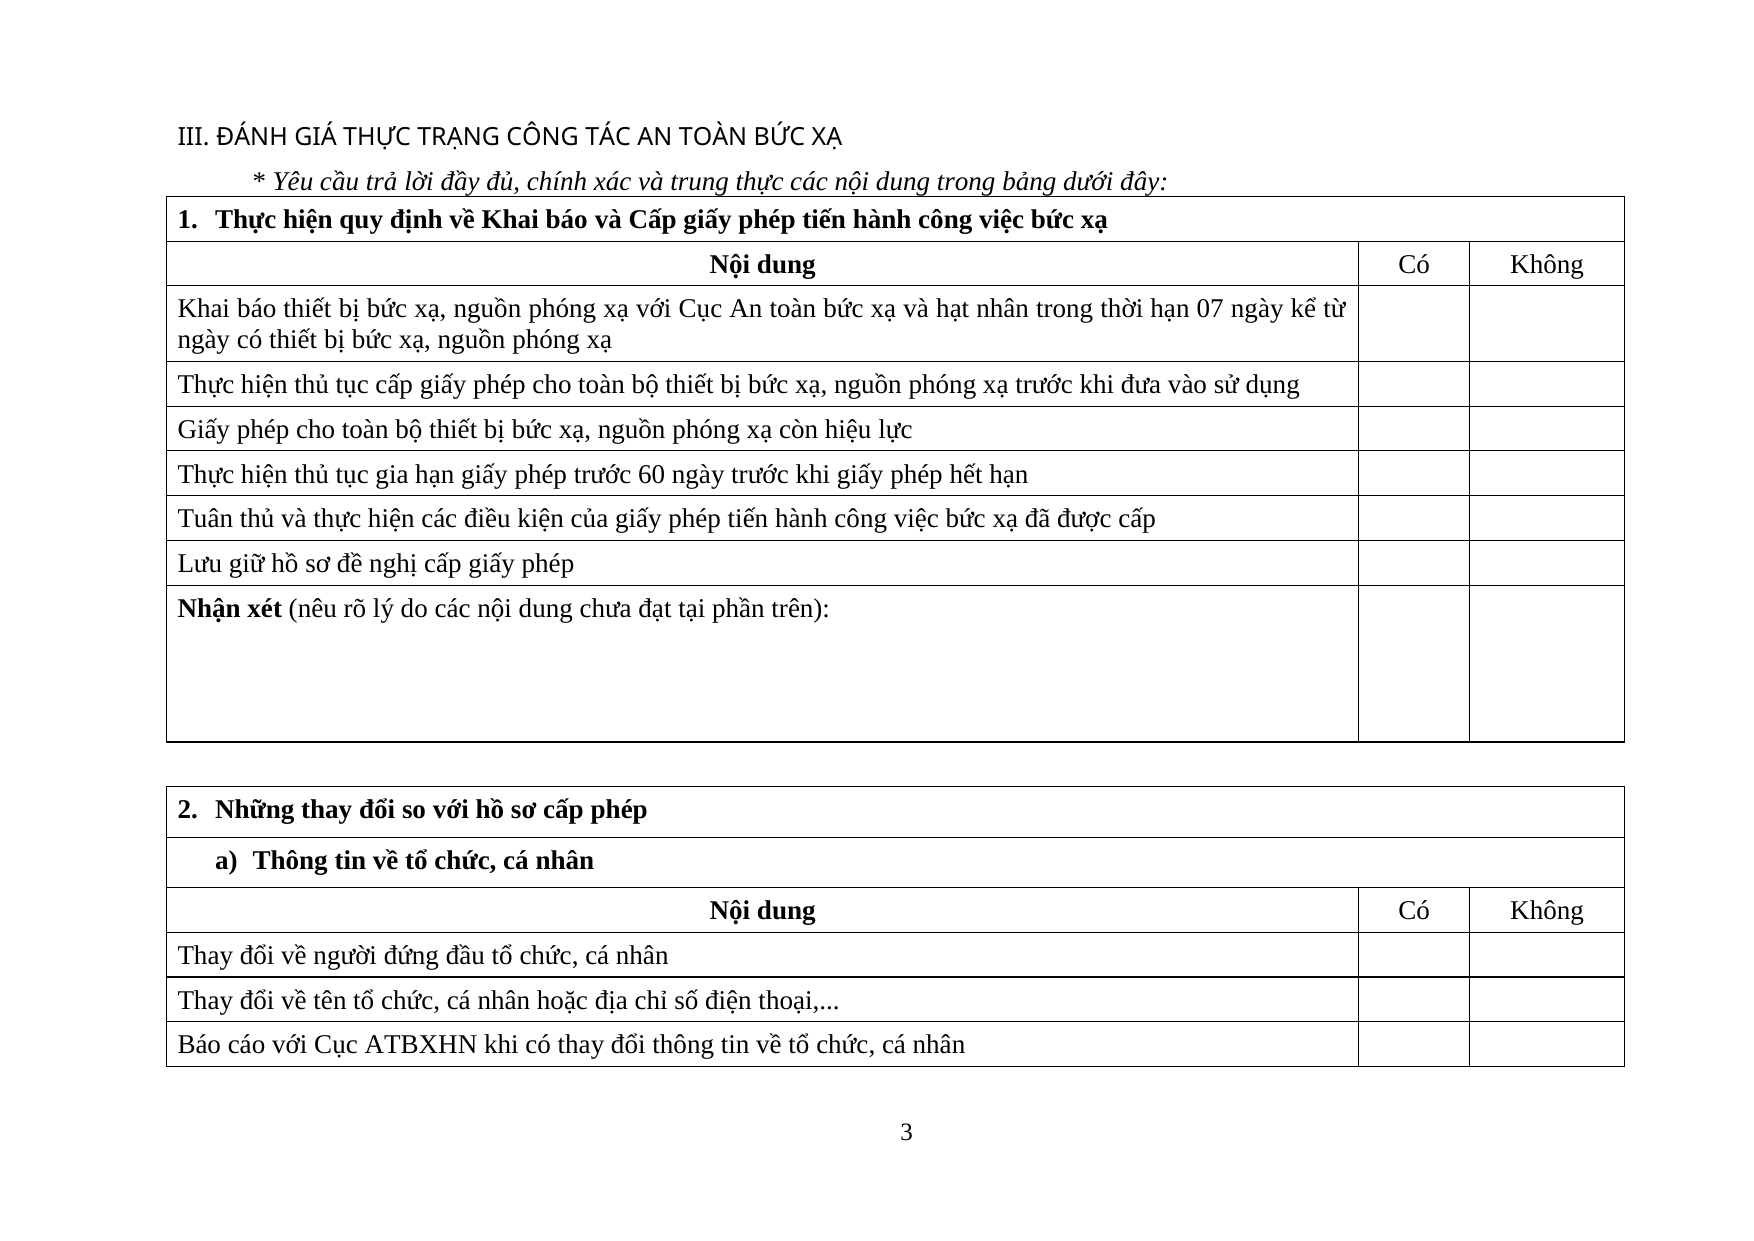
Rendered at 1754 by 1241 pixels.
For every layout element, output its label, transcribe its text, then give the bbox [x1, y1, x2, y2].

table_cell [1359, 586, 1469, 741]
table_cell [1359, 407, 1469, 450]
table_cell [1359, 933, 1469, 976]
table_cell Thực hiện thủ tục gia hạn giấy phép trước 60 ngày trước khi giấy phép hết hạn [167, 451, 1358, 495]
table_cell Có [1359, 888, 1469, 932]
table_cell Không [1470, 888, 1624, 932]
text * Yêu cầu trả lời đầy đủ, chính xác và trung thực các nội dung trong bảng dưới đây: [177, 165, 1636, 196]
table_cell [1359, 286, 1469, 361]
table_cell Không [1470, 242, 1624, 285]
table_cell Khai báo thiết bị bức xạ, nguồn phóng xạ với Cục An toàn bức xạ và hạt nhân trong thời hạn 07 ngày kể từ ngày có thiết bị bức xạ, nguồn phóng xạ [167, 286, 1358, 361]
table_cell [1470, 586, 1624, 741]
table_cell Giấy phép cho toàn bộ thiết bị bức xạ, nguồn phóng xạ còn hiệu lực [167, 407, 1358, 450]
table_header Thực hiện quy định về Khai báo và Cấp giấy phép tiến hành công việc bức xạ [167, 197, 1624, 241]
table_cell [1470, 978, 1624, 1021]
table_cell [1359, 451, 1469, 495]
table_cell Lưu giữ hồ sơ đề nghị cấp giấy phép [167, 541, 1358, 584]
table_cell [1470, 362, 1624, 406]
table_cell [1470, 407, 1624, 450]
table_cell Nhận xét (nêu rõ lý do các nội dung chưa đạt tại phần trên): [167, 586, 1358, 741]
table_cell Thực hiện thủ tục cấp giấy phép cho toàn bộ thiết bị bức xạ, nguồn phóng xạ trước khi đưa vào sử dụng [167, 362, 1358, 406]
table_cell [1359, 541, 1469, 584]
table_cell [1470, 1022, 1624, 1066]
table_cell [1470, 496, 1624, 540]
table_cell Tuân thủ và thực hiện các điều kiện của giấy phép tiến hành công việc bức xạ đã được cấp [167, 496, 1358, 540]
table_cell [1359, 1022, 1469, 1066]
table_cell Thông tin về tổ chức, cá nhân [167, 838, 1624, 887]
table_cell Nội dung [167, 242, 1358, 285]
table_cell Nội dung [167, 888, 1358, 932]
table_cell Thay đổi về tên tổ chức, cá nhân hoặc địa chỉ số điện thoại,... [167, 978, 1358, 1021]
table_cell Thay đổi về người đứng đầu tổ chức, cá nhân [167, 933, 1358, 976]
table_cell [1470, 541, 1624, 584]
table_cell [1470, 933, 1624, 976]
table_cell [1470, 451, 1624, 495]
table_header Những thay đổi so với hồ sơ cấp phép [167, 787, 1624, 837]
table_cell Báo cáo với Cục ATBXHN khi có thay đổi thông tin về tổ chức, cá nhân [167, 1022, 1358, 1066]
table_cell [1359, 496, 1469, 540]
table_cell [1359, 978, 1469, 1021]
text II. BÁO CÁO CHUNG VỀ CÔNG TÁC ĐẢM BẢO AN TOÀN BỨC XẠ CỦA CƠ SỞ TRONG NĂM 2018 THEO QUY ĐỊNH CỦA PHÁP LUẬTIII. ĐÁNH GIÁ THỰC TRẠNG CÔNG TÁC AN TOÀN BỨC XẠ [177, 118, 1636, 152]
table_cell Có [1359, 242, 1469, 285]
table_cell [1359, 362, 1469, 406]
table_cell [1470, 286, 1624, 361]
